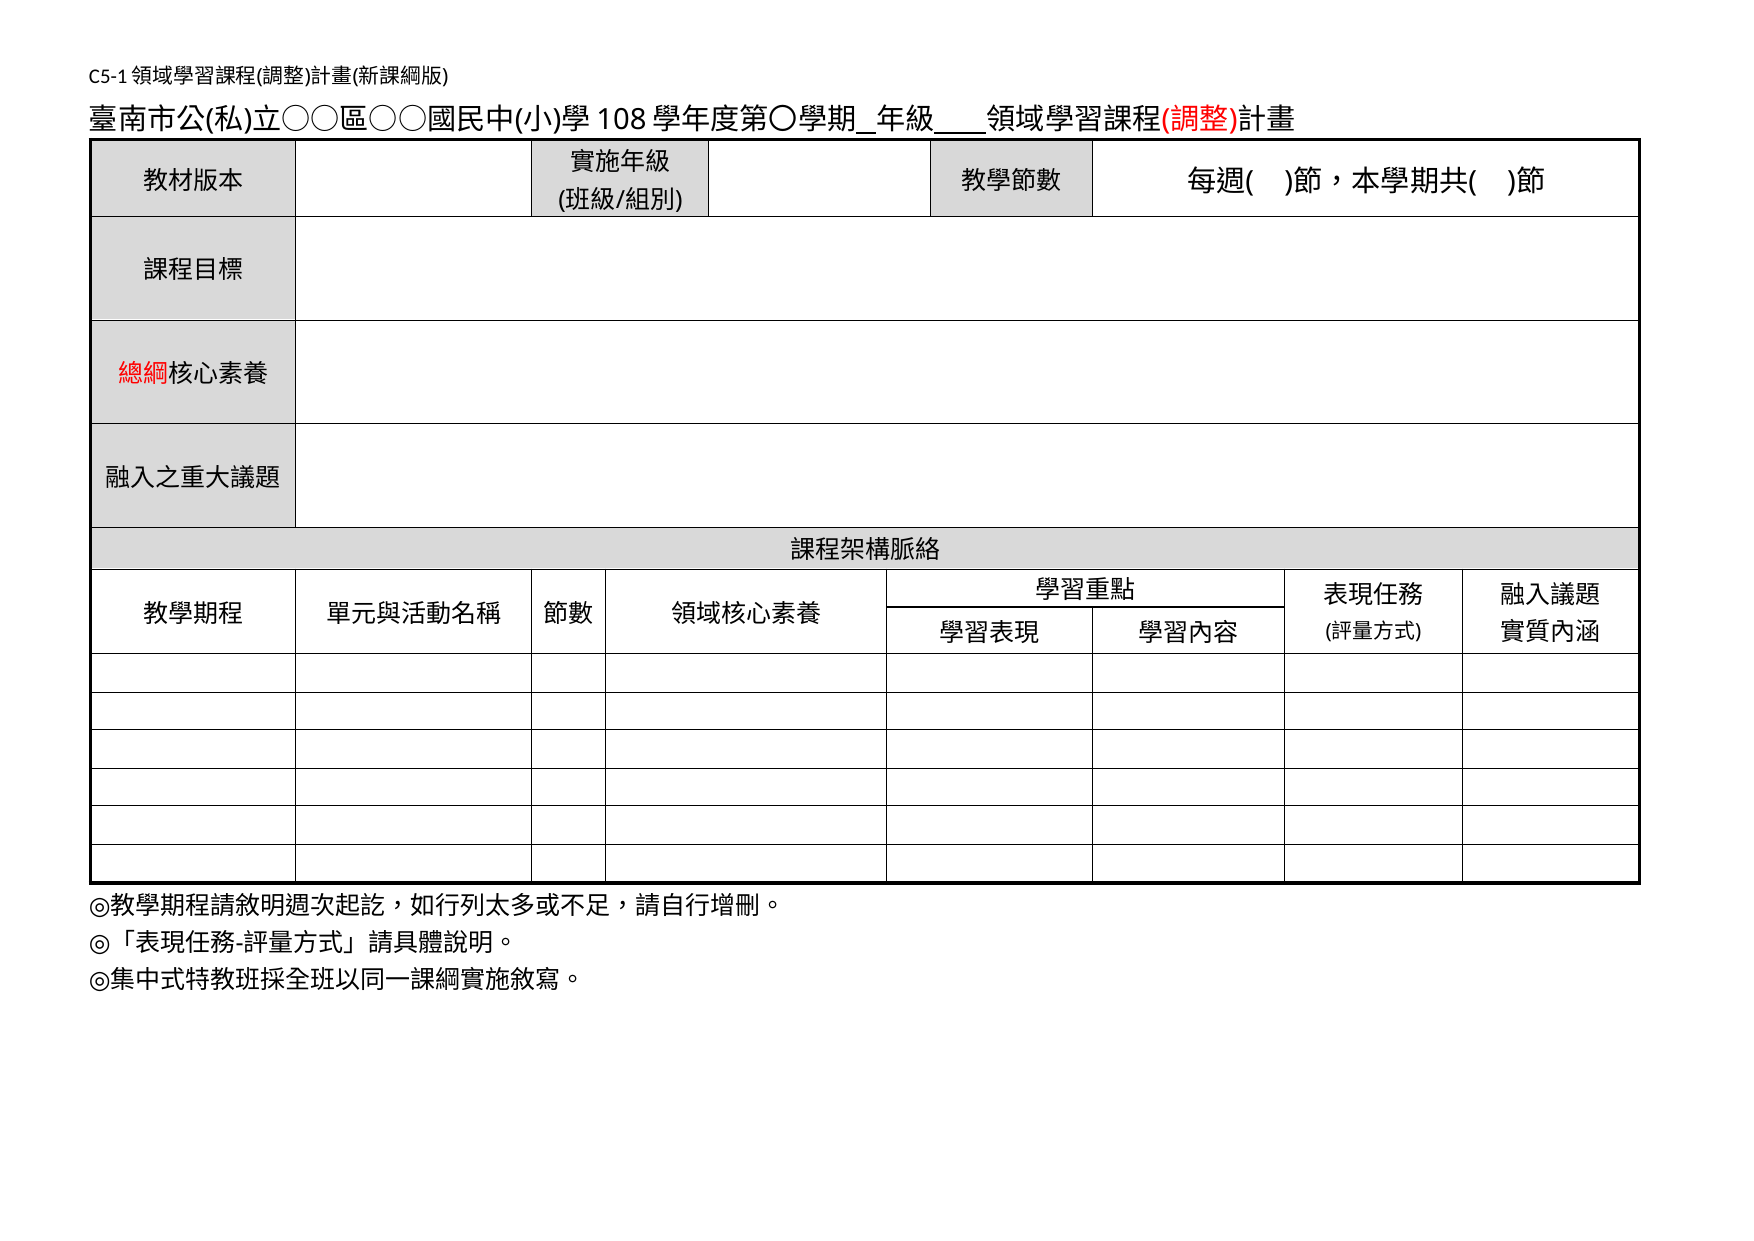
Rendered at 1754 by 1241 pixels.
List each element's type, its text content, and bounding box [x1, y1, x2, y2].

table_cell [532, 693, 605, 729]
table_cell [1285, 845, 1462, 881]
table_cell 學習內容 [1093, 608, 1284, 653]
table_cell [1093, 845, 1284, 881]
table_cell [887, 806, 1092, 843]
table_header [709, 141, 930, 216]
table_cell [887, 730, 1092, 767]
table_cell 領域核心素養 [606, 570, 886, 653]
table_cell [1285, 730, 1462, 767]
table_cell [1463, 730, 1638, 767]
table_cell [606, 654, 886, 691]
table_cell [532, 654, 605, 691]
table_header [296, 141, 531, 216]
table_cell [92, 845, 295, 881]
table_cell 融入議題 實質內涵 [1463, 570, 1638, 653]
table_cell [1463, 693, 1638, 729]
table_cell [1093, 654, 1284, 691]
table_cell [606, 845, 886, 881]
table_cell [606, 693, 886, 729]
table_cell [296, 806, 531, 843]
table_cell 總綱核心素養 [92, 321, 295, 423]
table_cell [1463, 806, 1638, 843]
table_cell [296, 424, 1638, 527]
table_header 教材版本 [92, 141, 295, 216]
table_cell [1093, 730, 1284, 767]
table_cell [296, 769, 531, 805]
table_cell [1285, 654, 1462, 691]
table_cell [296, 845, 531, 881]
text ◎集中式特教班採全班以同一課綱實施敘寫。 [89, 959, 1665, 996]
text 臺南市公(私)立○○區○○國民中(小)學108學年度第〇學期 年級 領域學習課程(調整)計畫 [89, 95, 1665, 138]
text ◎「表現任務-評量方式」請具體說明。 [89, 922, 1665, 959]
table_cell [887, 845, 1092, 881]
table_cell 課程架構脈絡 [92, 528, 1638, 568]
table_cell [606, 730, 886, 767]
table_cell [532, 806, 605, 843]
table_cell [92, 806, 295, 843]
table_cell [532, 730, 605, 767]
table_cell 學習表現 [887, 608, 1092, 653]
table_cell [92, 769, 295, 805]
table_cell [1093, 769, 1284, 805]
table_cell [606, 806, 886, 843]
table_cell 表現任務 (評量方式) [1285, 570, 1462, 653]
table_cell [296, 654, 531, 691]
table_cell 教學期程 [92, 570, 295, 653]
table_cell [296, 730, 531, 767]
table_header 教學節數 [931, 141, 1092, 216]
table_cell [1285, 693, 1462, 729]
table_cell [532, 845, 605, 881]
table_cell [887, 769, 1092, 805]
table_header 每週( )節，本學期共( )節 [1093, 141, 1638, 216]
table_cell 單元與活動名稱 [296, 570, 531, 653]
table_cell [887, 693, 1092, 729]
table_cell [296, 321, 1638, 423]
table_cell [1463, 845, 1638, 881]
table_cell [1285, 769, 1462, 805]
table_cell [1285, 806, 1462, 843]
table_cell 課程目標 [92, 217, 295, 319]
table_cell [92, 654, 295, 691]
table_cell [1093, 806, 1284, 843]
table_cell [296, 693, 531, 729]
table_cell [1463, 769, 1638, 805]
table_header 實施年級 (班級/組別) [532, 141, 708, 216]
table_cell [1463, 654, 1638, 691]
table_cell [887, 654, 1092, 691]
table_cell 學習重點 [887, 570, 1284, 606]
table_cell [606, 769, 886, 805]
table_cell 節數 [532, 570, 605, 653]
table_cell 融入之重大議題 [92, 424, 295, 527]
table_cell [1093, 693, 1284, 729]
table_cell [92, 693, 295, 729]
text ◎教學期程請敘明週次起訖，如行列太多或不足，請自行增刪。 [89, 884, 1665, 922]
table_cell [92, 730, 295, 767]
table_cell [296, 217, 1638, 319]
table_cell [532, 769, 605, 805]
